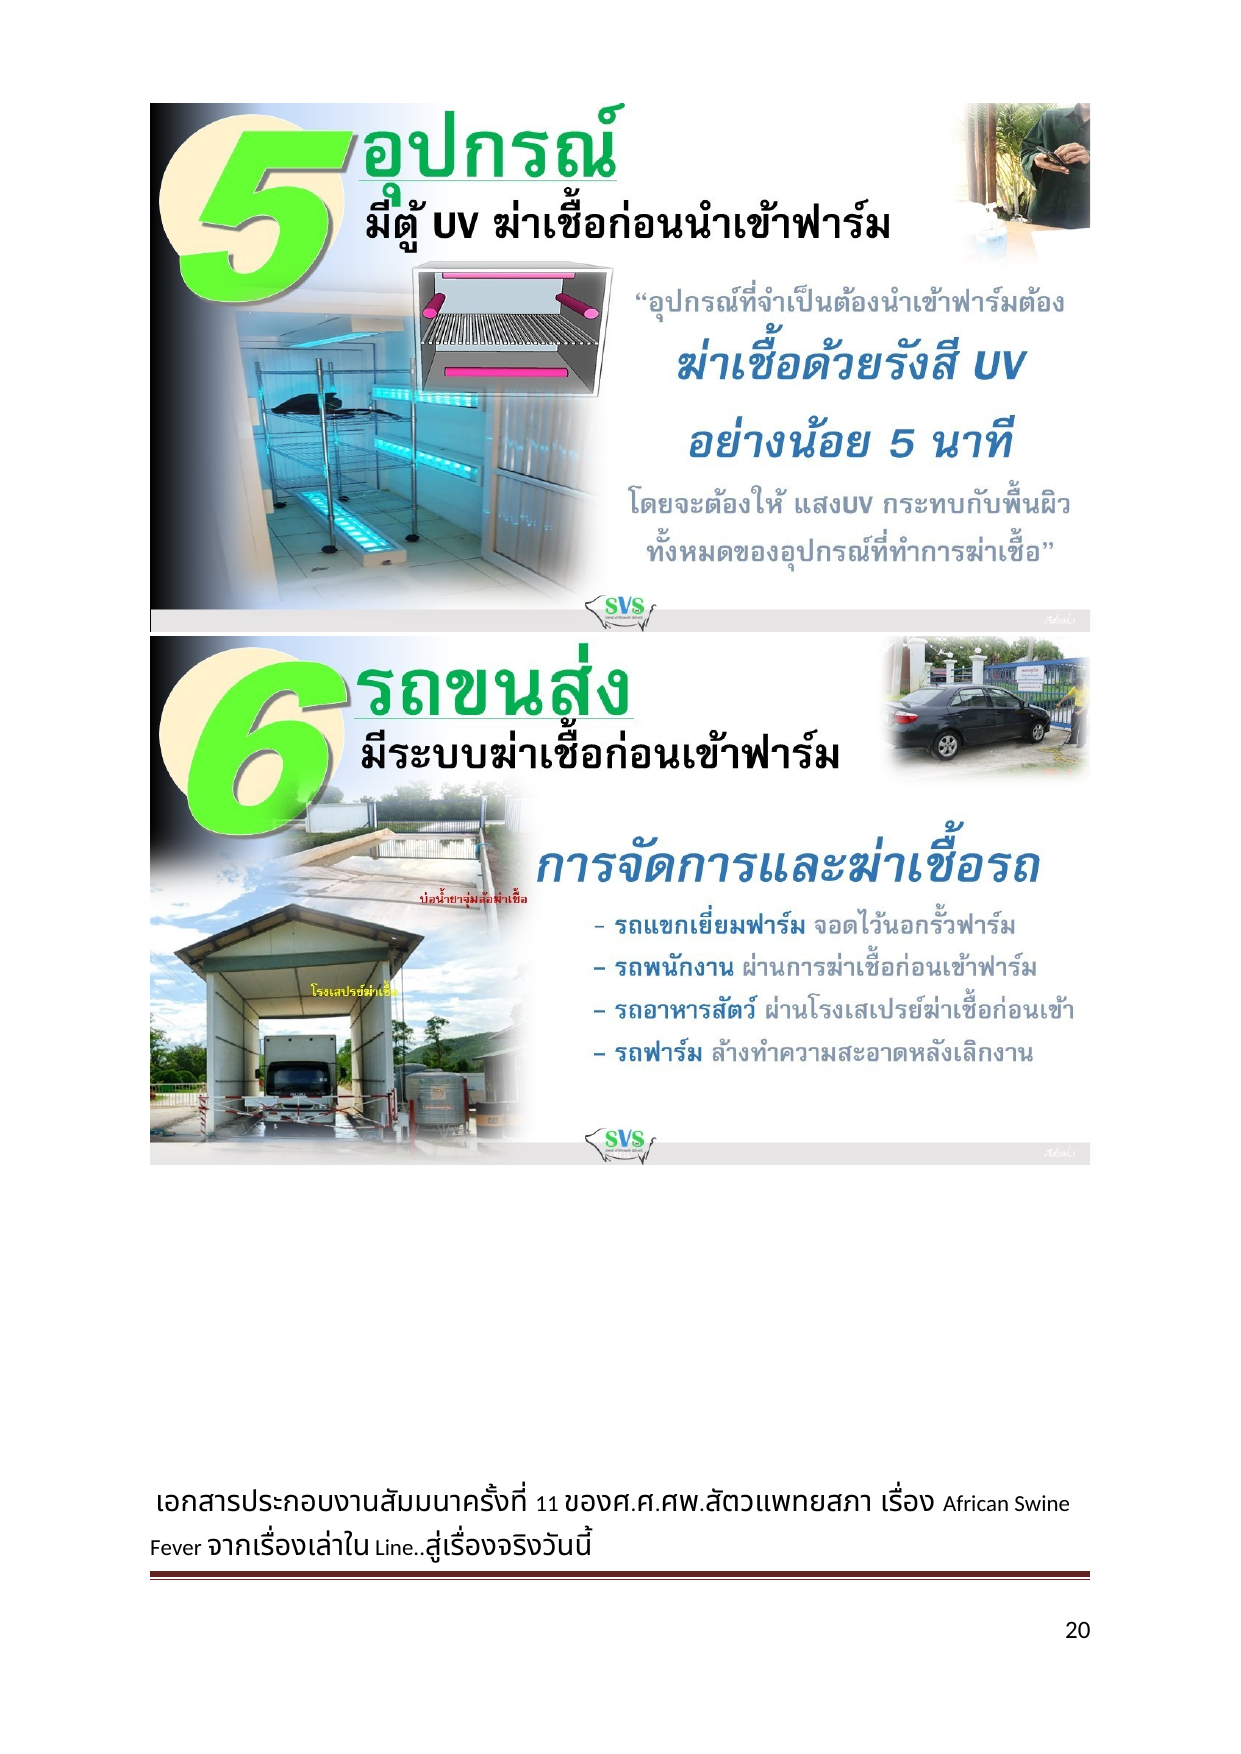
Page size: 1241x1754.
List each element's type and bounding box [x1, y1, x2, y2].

picture [150, 636, 1091, 1165]
picture [150, 103, 1091, 632]
